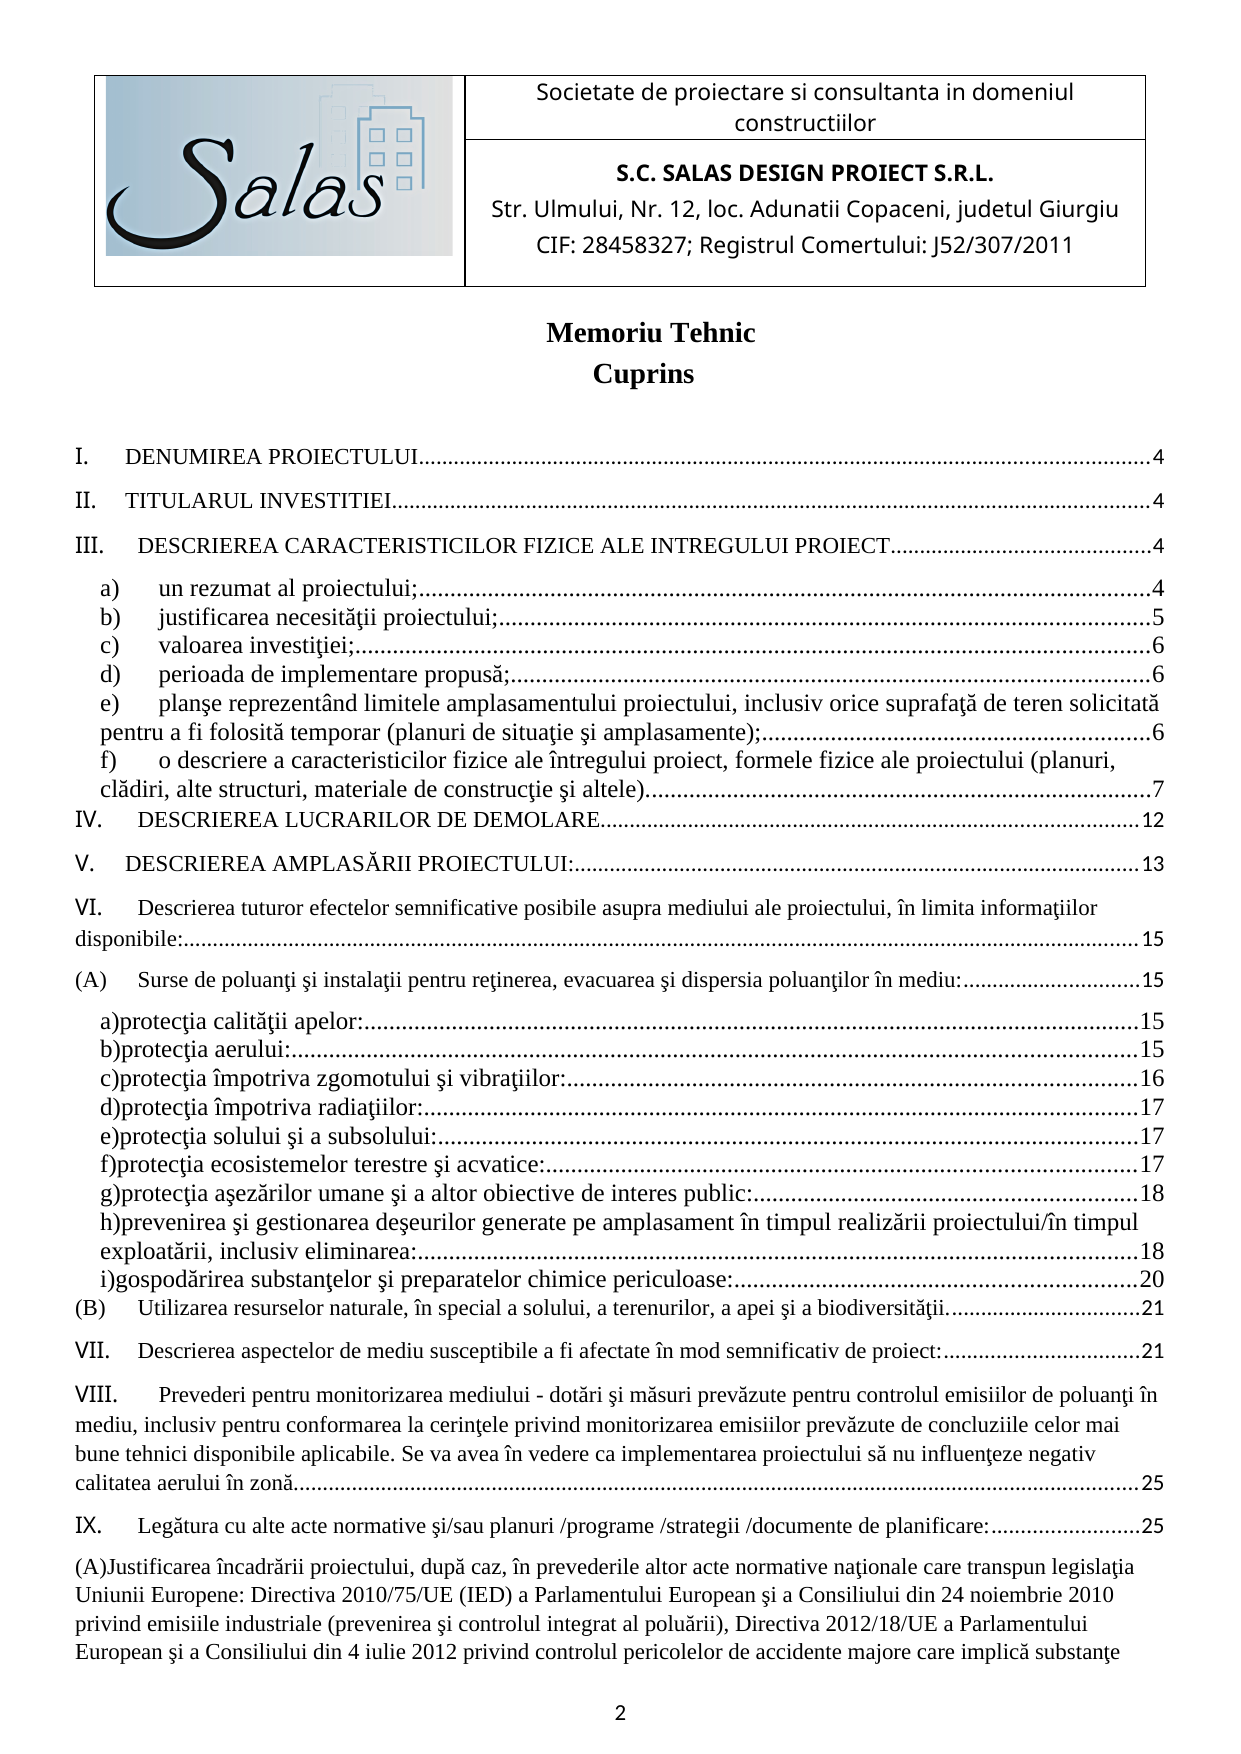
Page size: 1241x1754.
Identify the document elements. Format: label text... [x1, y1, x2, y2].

text IX. Legătura cu alte acte normative şi/sau planuri /programe /strategii /documente de planificare: 25 [75, 1509, 1165, 1540]
text e) planşe reprezentând limitele amplasamentului proiectului, inclusiv orice suprafaţă de teren solicitată pentru a fi folosită temporar (planuri de situaţie şi amplasamente); 6 [100, 688, 1165, 745]
text f) o descriere a caracteristicilor fizice ale întregului proiect, formele fizice ale proiectului (planuri, clădiri, alte structuri, materiale de construcţie şi altele). 7 [100, 745, 1165, 803]
text II. TITULARUL INVESTITIEI 4 [75, 484, 1165, 516]
text i)gospodărirea substanţelor şi preparatelor chimice periculoase: 20 [100, 1264, 1165, 1293]
text d)protecţia împotriva radiaţiilor: 17 [100, 1092, 1165, 1121]
text a) un rezumat al proiectului; 4 [100, 573, 1165, 602]
text VIII. Prevederi pentru monitorizarea mediului - dotări şi măsuri prevăzute pentru controlul emisiilor de poluanţi în mediu, inclusiv pentru conformarea la cerinţele privind monitorizarea emisiilor prevăzute de concluziile celor mai bune tehnici disponibile aplicabile. Se va avea în vedere ca implementarea proiectului să nu influenţeze negativ calitatea aerului în zonă. 25 [75, 1378, 1165, 1496]
text (A) Surse de poluanţi şi instalaţii pentru reţinerea, evacuarea şi dispersia poluanţilor în mediu: 15 [75, 965, 1165, 993]
text b) justificarea necesităţii proiectului; 5 [100, 602, 1165, 630]
text IV. DESCRIEREA LUCRARILOR DE DEMOLARE 12 [75, 803, 1165, 834]
text d) perioada de implementare propusă; 6 [100, 659, 1165, 688]
text III. DESCRIEREA CARACTERISTICILOR FIZICE ALE INTREGULUI PROIECT 4 [75, 529, 1165, 560]
text a)protecţia calităţii apelor: 15 [100, 1006, 1165, 1034]
text (B) Utilizarea resurselor naturale, în special a solului, a terenurilor, a apei şi a biodiversităţii. 21 [75, 1293, 1165, 1321]
text I. DENUMIREA PROIECTULUI 4 [75, 440, 1165, 472]
text f)protecţia ecosistemelor terestre şi acvatice: 17 [100, 1149, 1165, 1178]
text V. DESCRIEREA AMPLASĂRII PROIECTULUI: 13 [75, 847, 1165, 878]
text h)prevenirea şi gestionarea deşeurilor generate pe amplasament în timpul realizării proiectului/în timpul exploatării, inclusiv eliminarea: 18 [100, 1207, 1165, 1264]
text Cuprins [66, 357, 1174, 390]
text VII. Descrierea aspectelor de mediu susceptibile a fi afectate în mod semnificativ de proiect: 21 [75, 1334, 1165, 1365]
text Memoriu Tehnic [66, 315, 1174, 348]
text c) valoarea investiţiei; 6 [100, 630, 1165, 659]
text e)protecţia solului şi a subsolului: 17 [100, 1121, 1165, 1149]
text VI. Descrierea tuturor efectelor semnificative posibile asupra mediului ale proiectului, în limita informaţiilor disponibile: 15 [75, 891, 1165, 952]
text b)protecţia aerului: 15 [100, 1034, 1165, 1063]
text c)protecţia împotriva zgomotului şi vibraţiilor: 16 [100, 1063, 1165, 1092]
picture [105, 76, 453, 256]
text g)protecţia aşezărilor umane şi a altor obiective de interes public: 18 [100, 1178, 1165, 1207]
